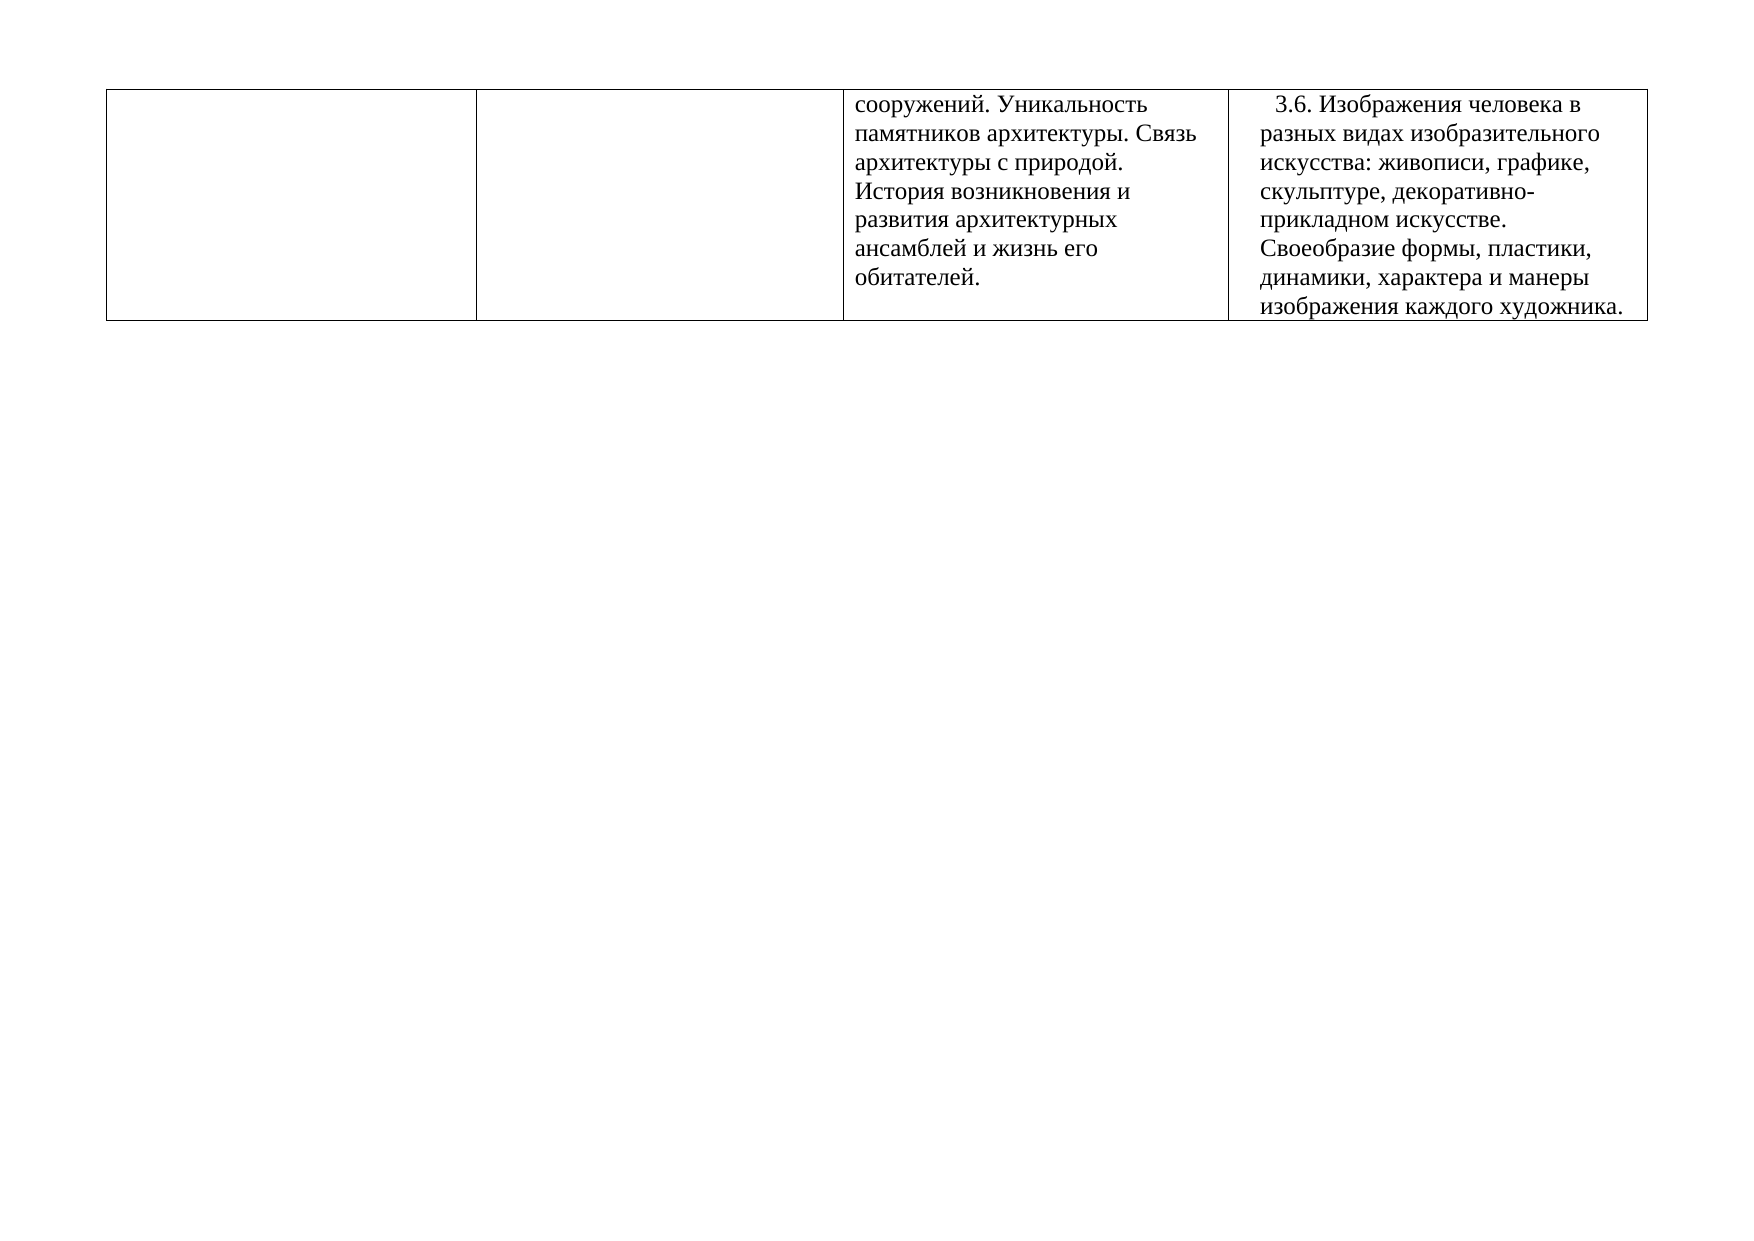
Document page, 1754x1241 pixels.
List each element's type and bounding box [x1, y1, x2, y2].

table_cell [844, 90, 1228, 319]
table_cell [107, 90, 476, 319]
table_cell [477, 90, 843, 319]
table_cell [1229, 90, 1647, 319]
